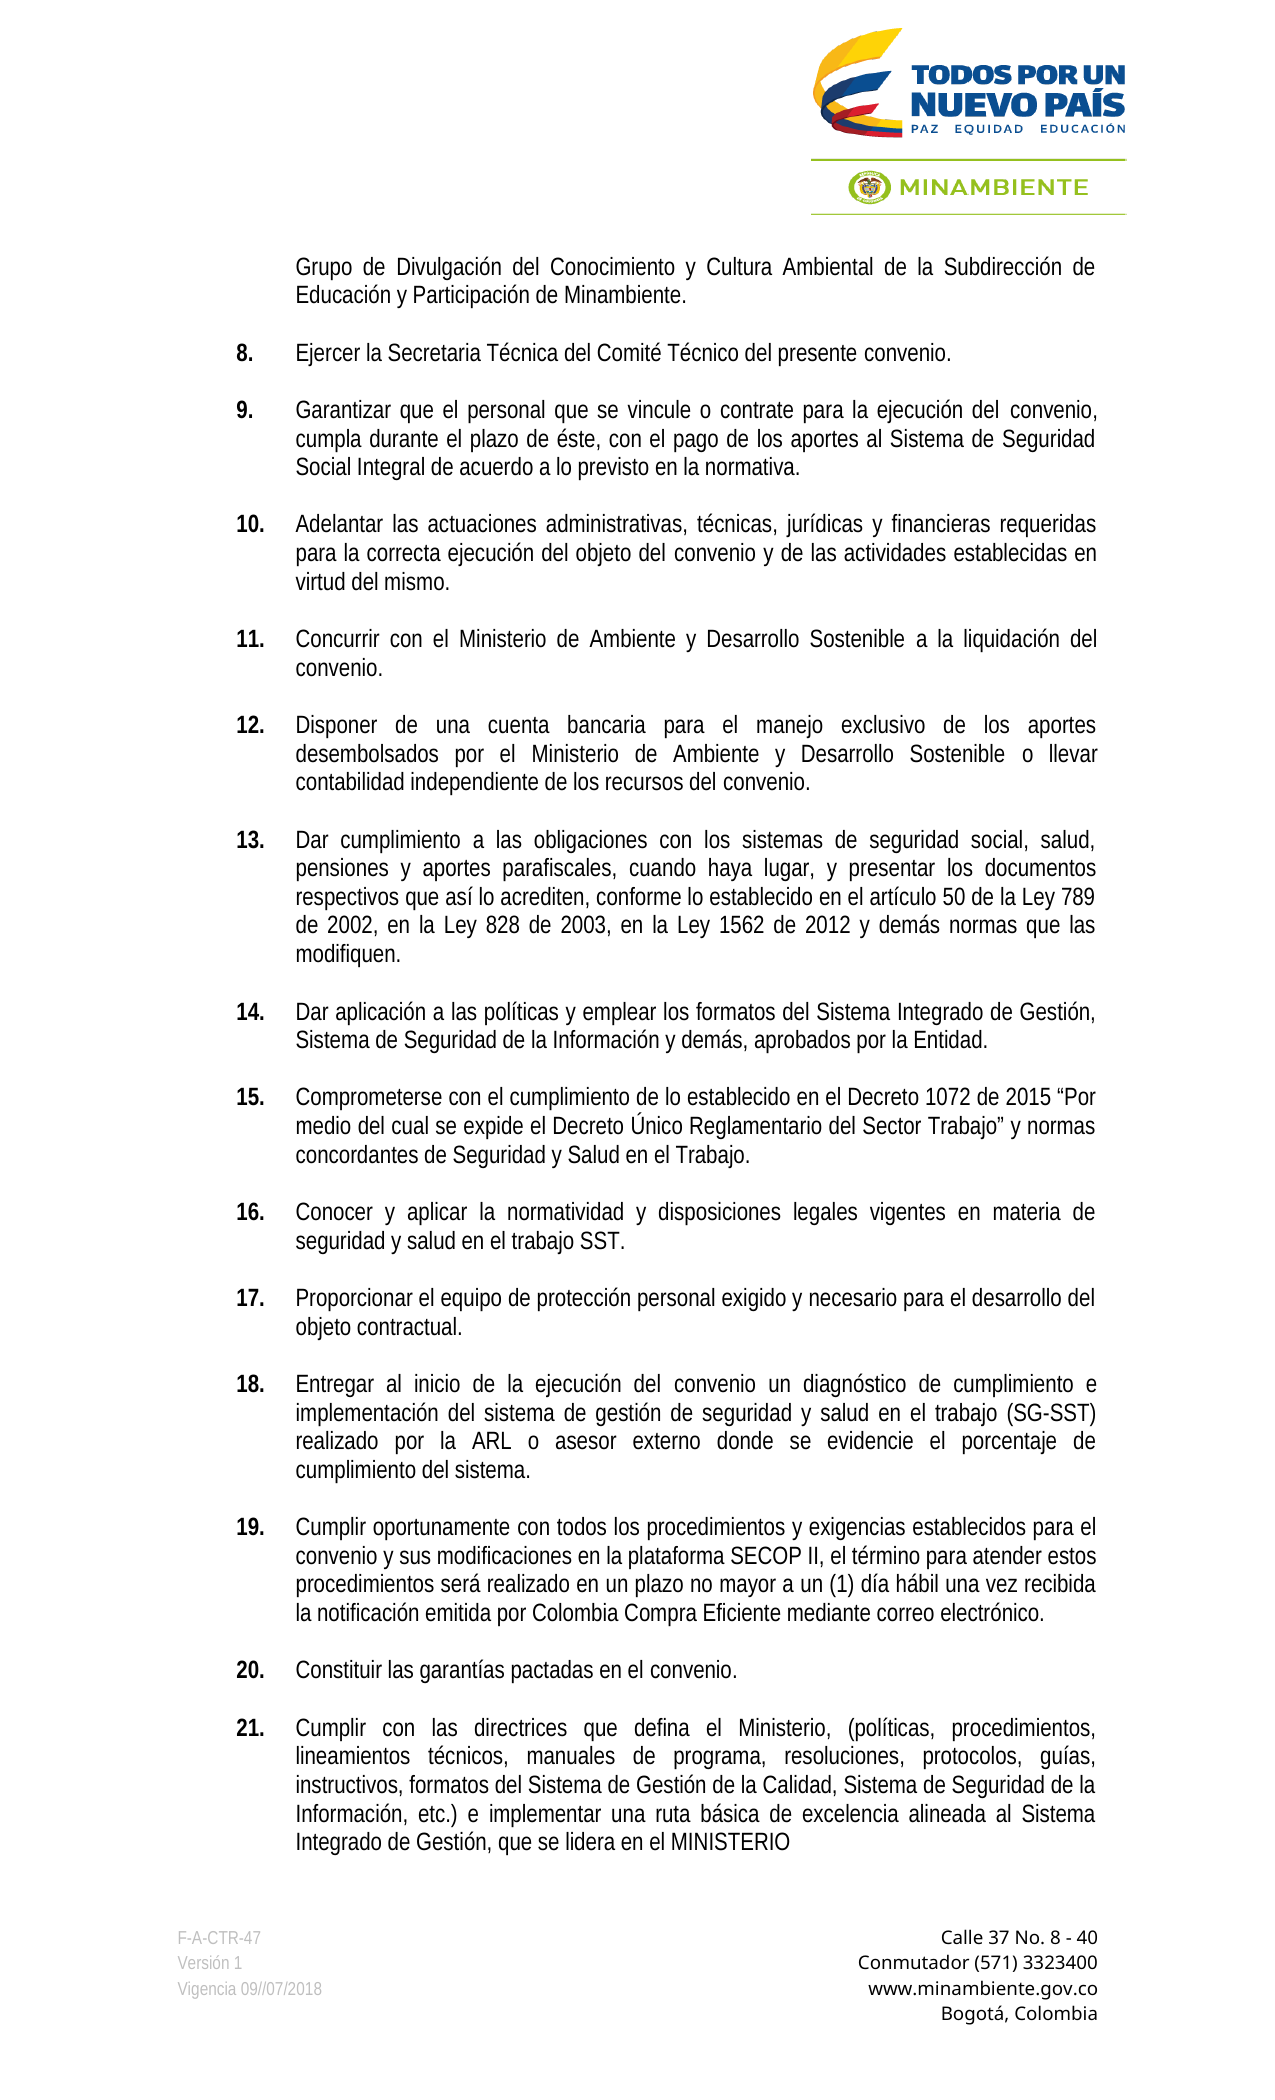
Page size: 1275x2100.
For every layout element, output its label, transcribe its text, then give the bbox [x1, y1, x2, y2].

list Dar cumplimiento a las obligaciones con los sistemas de seguridad social, salud, pensiones y aportes parafiscales, cuando haya lugar, y presentar los documentos respectivos que así lo acrediten, conforme lo establecido en el artículo 50 de la Ley 789 de 2002, en la Ley 828 de 2003, en la Ley 1562 de 2012 y demás normas que las modifiquen. [236, 824, 1098, 968]
list Garantizar que el personal que se vincule o contrate para la ejecución del convenio, cumpla durante el plazo de éste, con el pago de los aportes al Sistema de Seguridad Social Integral de acuerdo a lo previsto en la normativa. [236, 395, 1098, 481]
list Cumplir oportunamente con todos los procedimientos y exigencias establecidos para el convenio y sus modificaciones en la plataforma SECOP II, el término para atender estos procedimientos será realizado en un plazo no mayor a un (1) día hábil una vez recibida la notificación emitida por Colombia Compra Eficiente mediante correo electrónico. [236, 1512, 1098, 1627]
list Adelantar las actuaciones administrativas, técnicas, jurídicas y financieras requeridas para la correcta ejecución del objeto del convenio y de las actividades establecidas en virtud del mismo. [236, 509, 1098, 595]
list Ejercer la Secretaria Técnica del Comité Técnico del presente convenio. [236, 338, 1092, 366]
list Conocer y aplicar la normatividad y disposiciones legales vigentes en materia de seguridad y salud en el trabajo SST. [236, 1197, 1098, 1254]
list Comprometerse con el cumplimiento de lo establecido en el Decreto 1072 de 2015 “Por medio del cual se expide el Decreto Único Reglamentario del Sector Trabajo” y normas concordantes de Seguridad y Salud en el Trabajo. [236, 1082, 1098, 1168]
list Constituir las garantías pactadas en el convenio. [236, 1655, 1098, 1684]
list Entregar al inicio de la ejecución del convenio un diagnóstico de cumplimiento e implementación del sistema de gestión de seguridad y salud en el trabajo (SG-SST) realizado por la ARL o asesor externo donde se evidencie el porcentaje de cumplimiento del sistema. [236, 1369, 1098, 1483]
list Cumplir con las directrices que defina el Ministerio, (políticas, procedimientos, lineamientos técnicos, manuales de programa, resoluciones, protocolos, guías, instructivos, formatos del Sistema de Gestión de la Calidad, Sistema de Seguridad de la Información, etc.) e implementar una ruta básica de excelencia alineada al Sistema Integrado de Gestión, que se lidera en el MINISTERIO [236, 1713, 1098, 1856]
picture [810, 28, 1127, 215]
list Dar aplicación a las políticas y emplear los formatos del Sistema Integrado de Gestión, Sistema de Seguridad de la Información y demás, aprobados por la Entidad. [236, 996, 1098, 1054]
list Concurrir con el Ministerio de Ambiente y Desarrollo Sostenible a la liquidación del convenio. [236, 624, 1098, 681]
list Disponer de una cuenta bancaria para el manejo exclusivo de los aportes desembolsados por el Ministerio de Ambiente y Desarrollo Sostenible o llevar contabilidad independiente de los recursos del convenio. [236, 710, 1098, 796]
list Proporcionar el equipo de protección personal exigido y necesario para el desarrollo del objeto contractual. [236, 1283, 1098, 1340]
